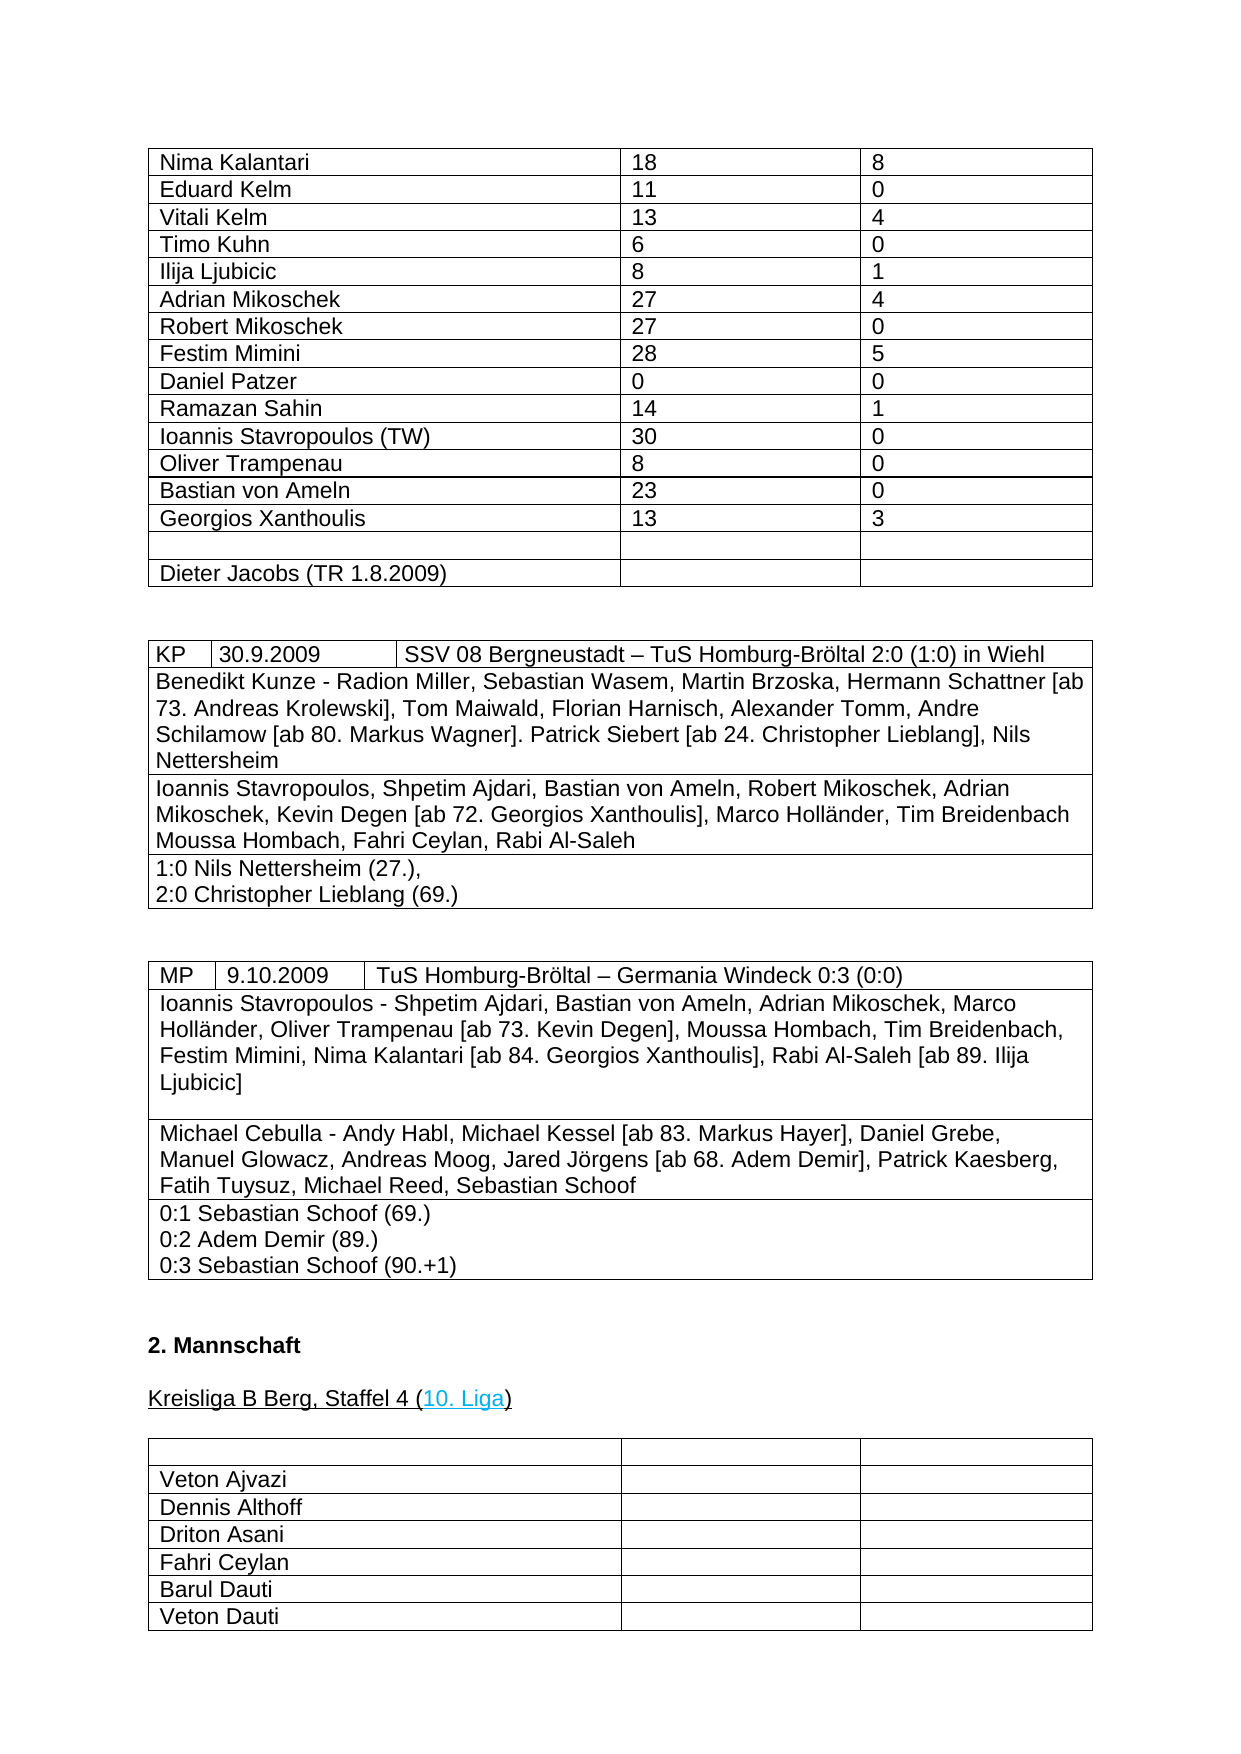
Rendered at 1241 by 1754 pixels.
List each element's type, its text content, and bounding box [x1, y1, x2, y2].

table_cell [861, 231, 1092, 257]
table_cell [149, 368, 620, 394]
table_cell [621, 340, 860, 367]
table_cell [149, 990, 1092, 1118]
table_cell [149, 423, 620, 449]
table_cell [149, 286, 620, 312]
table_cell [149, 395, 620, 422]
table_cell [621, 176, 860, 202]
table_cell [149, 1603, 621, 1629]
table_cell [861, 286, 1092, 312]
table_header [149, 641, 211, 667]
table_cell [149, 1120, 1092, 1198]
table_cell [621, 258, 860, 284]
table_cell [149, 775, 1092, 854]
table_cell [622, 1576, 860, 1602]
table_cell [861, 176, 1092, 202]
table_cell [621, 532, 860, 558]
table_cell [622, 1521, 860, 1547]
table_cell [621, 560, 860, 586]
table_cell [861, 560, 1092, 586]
text 2. Mannschaft [148, 1332, 1093, 1359]
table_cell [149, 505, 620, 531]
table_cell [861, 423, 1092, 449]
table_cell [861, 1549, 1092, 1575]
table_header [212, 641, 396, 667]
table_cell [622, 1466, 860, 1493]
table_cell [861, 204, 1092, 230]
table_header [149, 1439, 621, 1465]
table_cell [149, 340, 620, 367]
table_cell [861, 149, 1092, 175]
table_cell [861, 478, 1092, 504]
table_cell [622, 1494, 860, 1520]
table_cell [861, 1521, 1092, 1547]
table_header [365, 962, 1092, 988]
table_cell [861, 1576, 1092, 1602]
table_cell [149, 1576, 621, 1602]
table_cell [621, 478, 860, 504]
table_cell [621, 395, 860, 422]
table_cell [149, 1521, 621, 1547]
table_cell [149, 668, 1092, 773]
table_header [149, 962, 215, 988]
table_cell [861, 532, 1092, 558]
text Kreisliga B Berg, Staffel 4 (10. Liga) [148, 1385, 1093, 1411]
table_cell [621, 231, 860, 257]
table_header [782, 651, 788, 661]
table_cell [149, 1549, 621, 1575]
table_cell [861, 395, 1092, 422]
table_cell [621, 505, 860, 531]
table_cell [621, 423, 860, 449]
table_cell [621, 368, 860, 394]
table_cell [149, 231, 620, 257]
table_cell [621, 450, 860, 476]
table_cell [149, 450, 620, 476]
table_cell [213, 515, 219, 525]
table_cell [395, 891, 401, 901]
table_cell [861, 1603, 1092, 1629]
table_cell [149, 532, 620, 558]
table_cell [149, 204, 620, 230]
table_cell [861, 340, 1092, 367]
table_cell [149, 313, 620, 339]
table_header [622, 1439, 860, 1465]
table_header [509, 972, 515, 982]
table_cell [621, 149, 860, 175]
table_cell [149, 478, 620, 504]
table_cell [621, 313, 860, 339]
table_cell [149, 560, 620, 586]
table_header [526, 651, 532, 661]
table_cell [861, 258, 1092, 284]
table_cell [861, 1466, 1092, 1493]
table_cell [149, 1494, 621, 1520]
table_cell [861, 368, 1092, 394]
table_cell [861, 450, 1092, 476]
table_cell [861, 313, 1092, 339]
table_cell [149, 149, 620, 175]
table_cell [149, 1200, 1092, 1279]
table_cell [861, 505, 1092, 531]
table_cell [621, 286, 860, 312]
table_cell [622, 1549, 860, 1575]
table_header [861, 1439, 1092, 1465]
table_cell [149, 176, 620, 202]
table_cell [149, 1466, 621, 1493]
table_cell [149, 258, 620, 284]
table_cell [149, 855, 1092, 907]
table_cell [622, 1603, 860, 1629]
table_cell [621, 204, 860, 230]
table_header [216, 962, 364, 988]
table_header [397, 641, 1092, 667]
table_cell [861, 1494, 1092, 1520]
